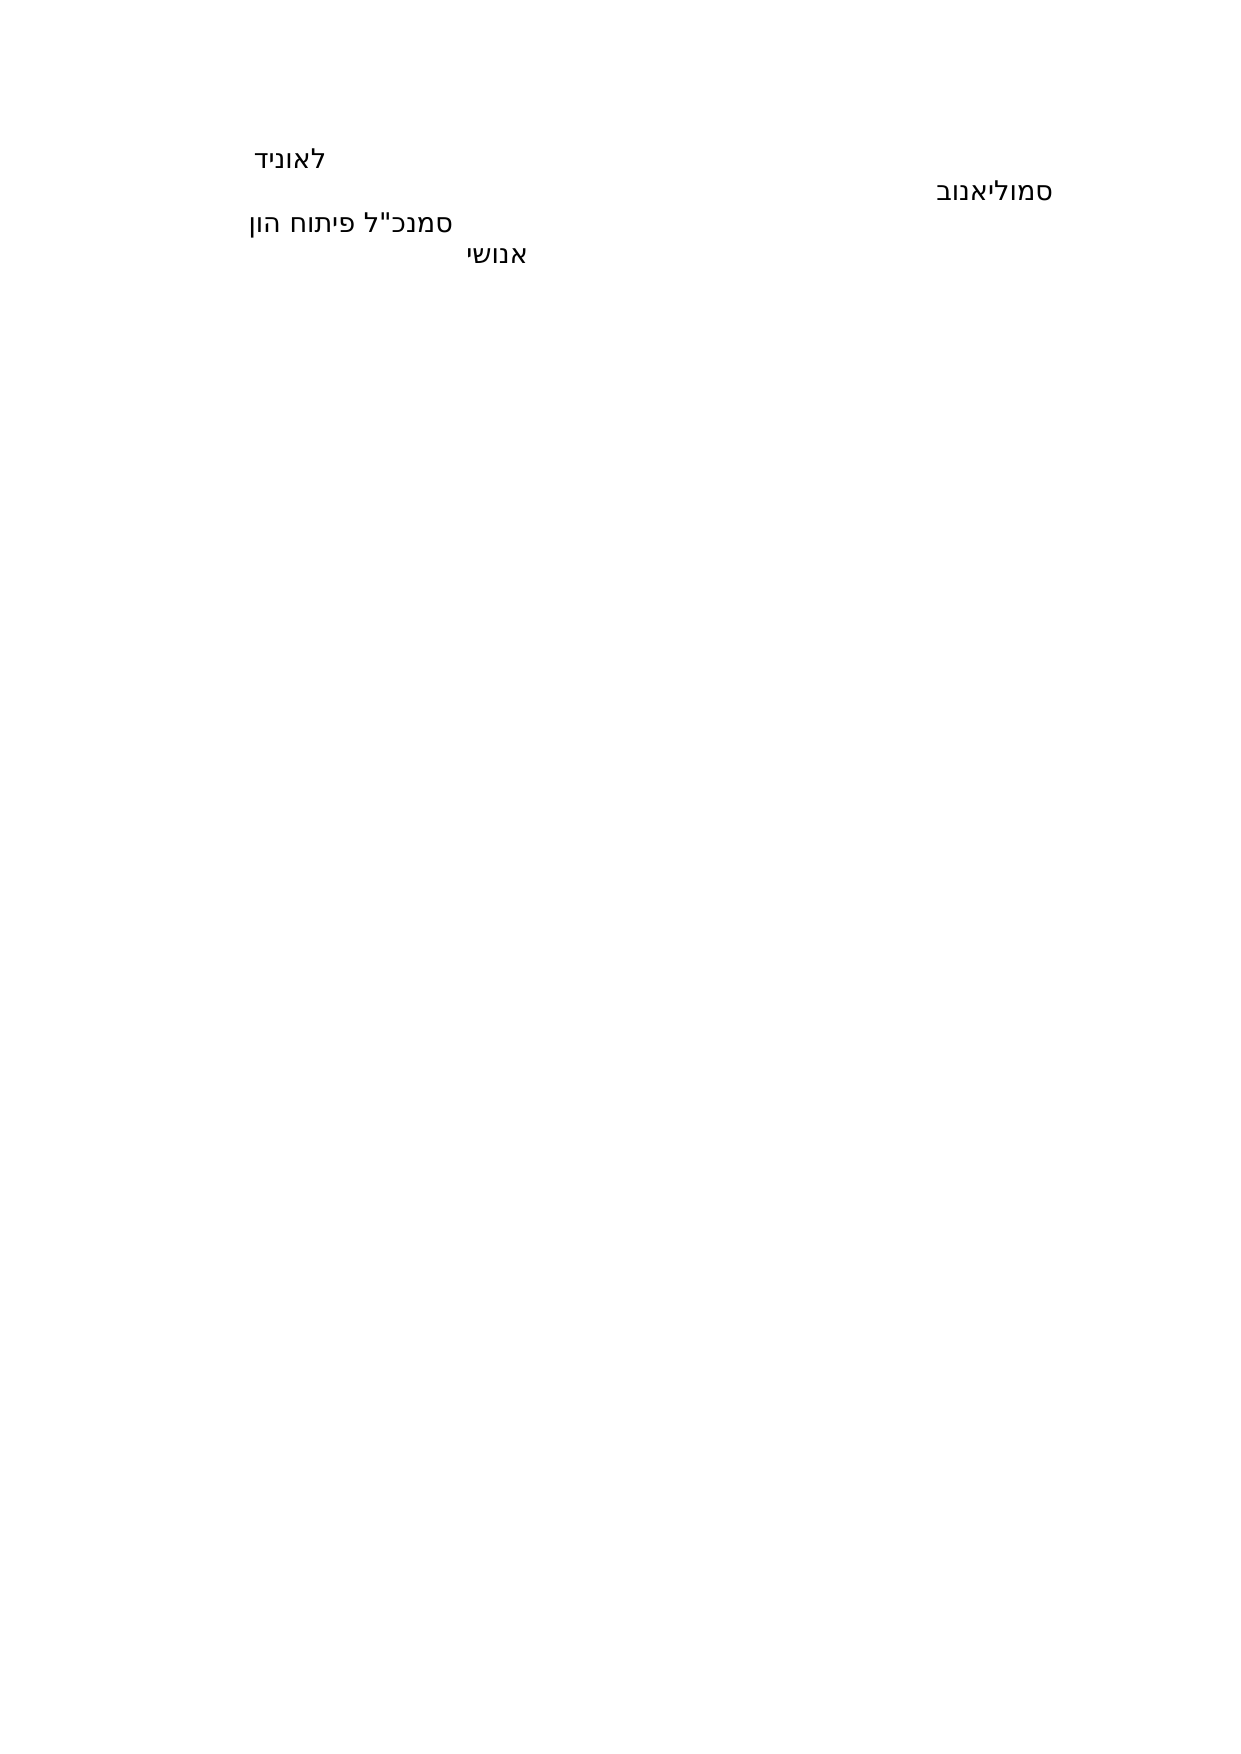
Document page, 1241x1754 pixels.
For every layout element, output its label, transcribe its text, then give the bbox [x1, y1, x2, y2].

text סמנכ"ל פיתוח הון אנושי [187, 207, 528, 270]
text לאוניד סמוליאנוב [187, 144, 1053, 207]
